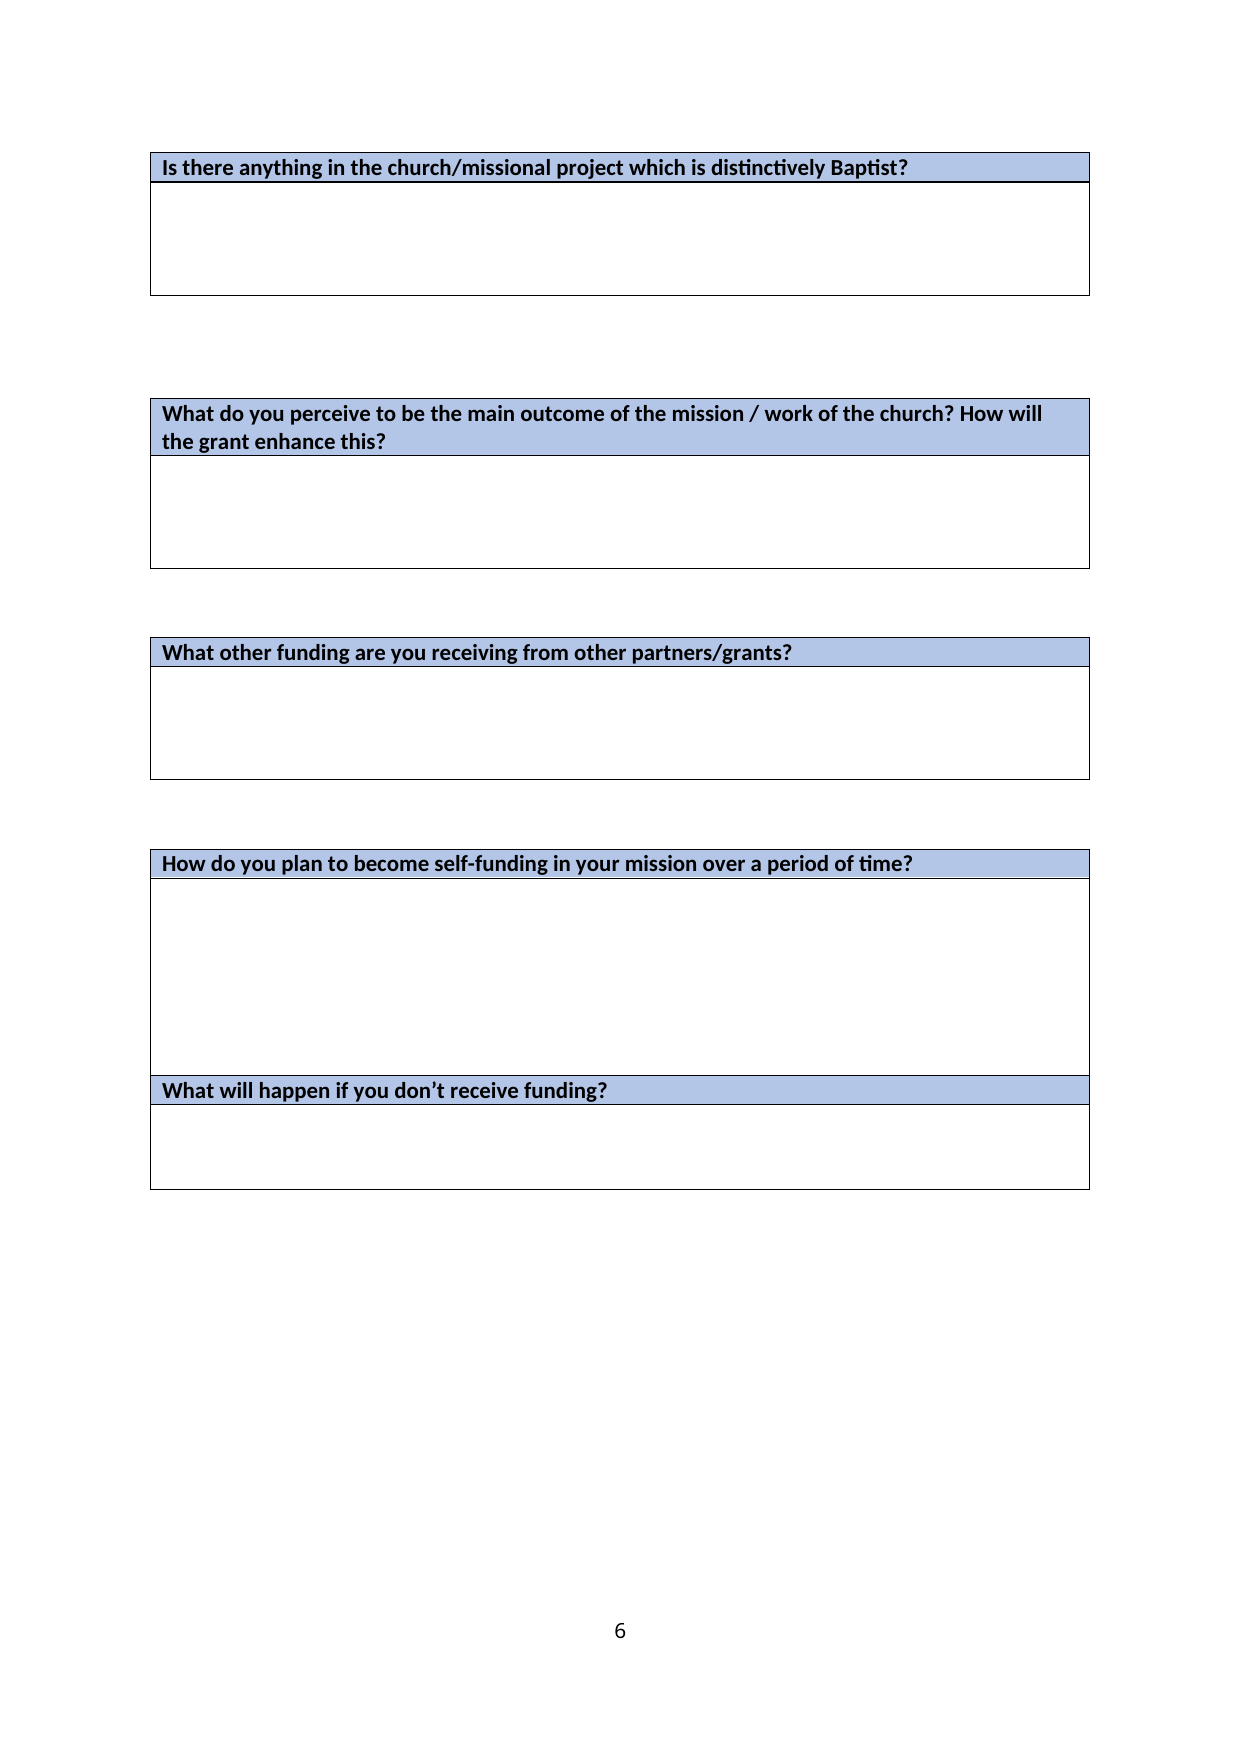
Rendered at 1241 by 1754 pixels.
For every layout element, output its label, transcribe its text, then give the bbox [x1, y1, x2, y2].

table_cell What will happen if you don’t receive funding? [151, 1076, 1089, 1104]
table_cell [151, 456, 1089, 568]
table_cell [151, 667, 1089, 779]
table_header What do you perceive to be the main outcome of the mission / work of the church? How will the grant enhance this? [151, 399, 1089, 455]
table_header What other funding are you receiving from other partners/grants? [151, 638, 1089, 666]
table_cell [151, 183, 1089, 294]
table_header How do you plan to become self-funding in your mission over a period of time? [151, 850, 1089, 877]
table_header Is there anything in the church/missional project which is distinctively Baptist? [151, 153, 1089, 181]
table_cell [151, 879, 1089, 1075]
table_cell [151, 1105, 1089, 1189]
